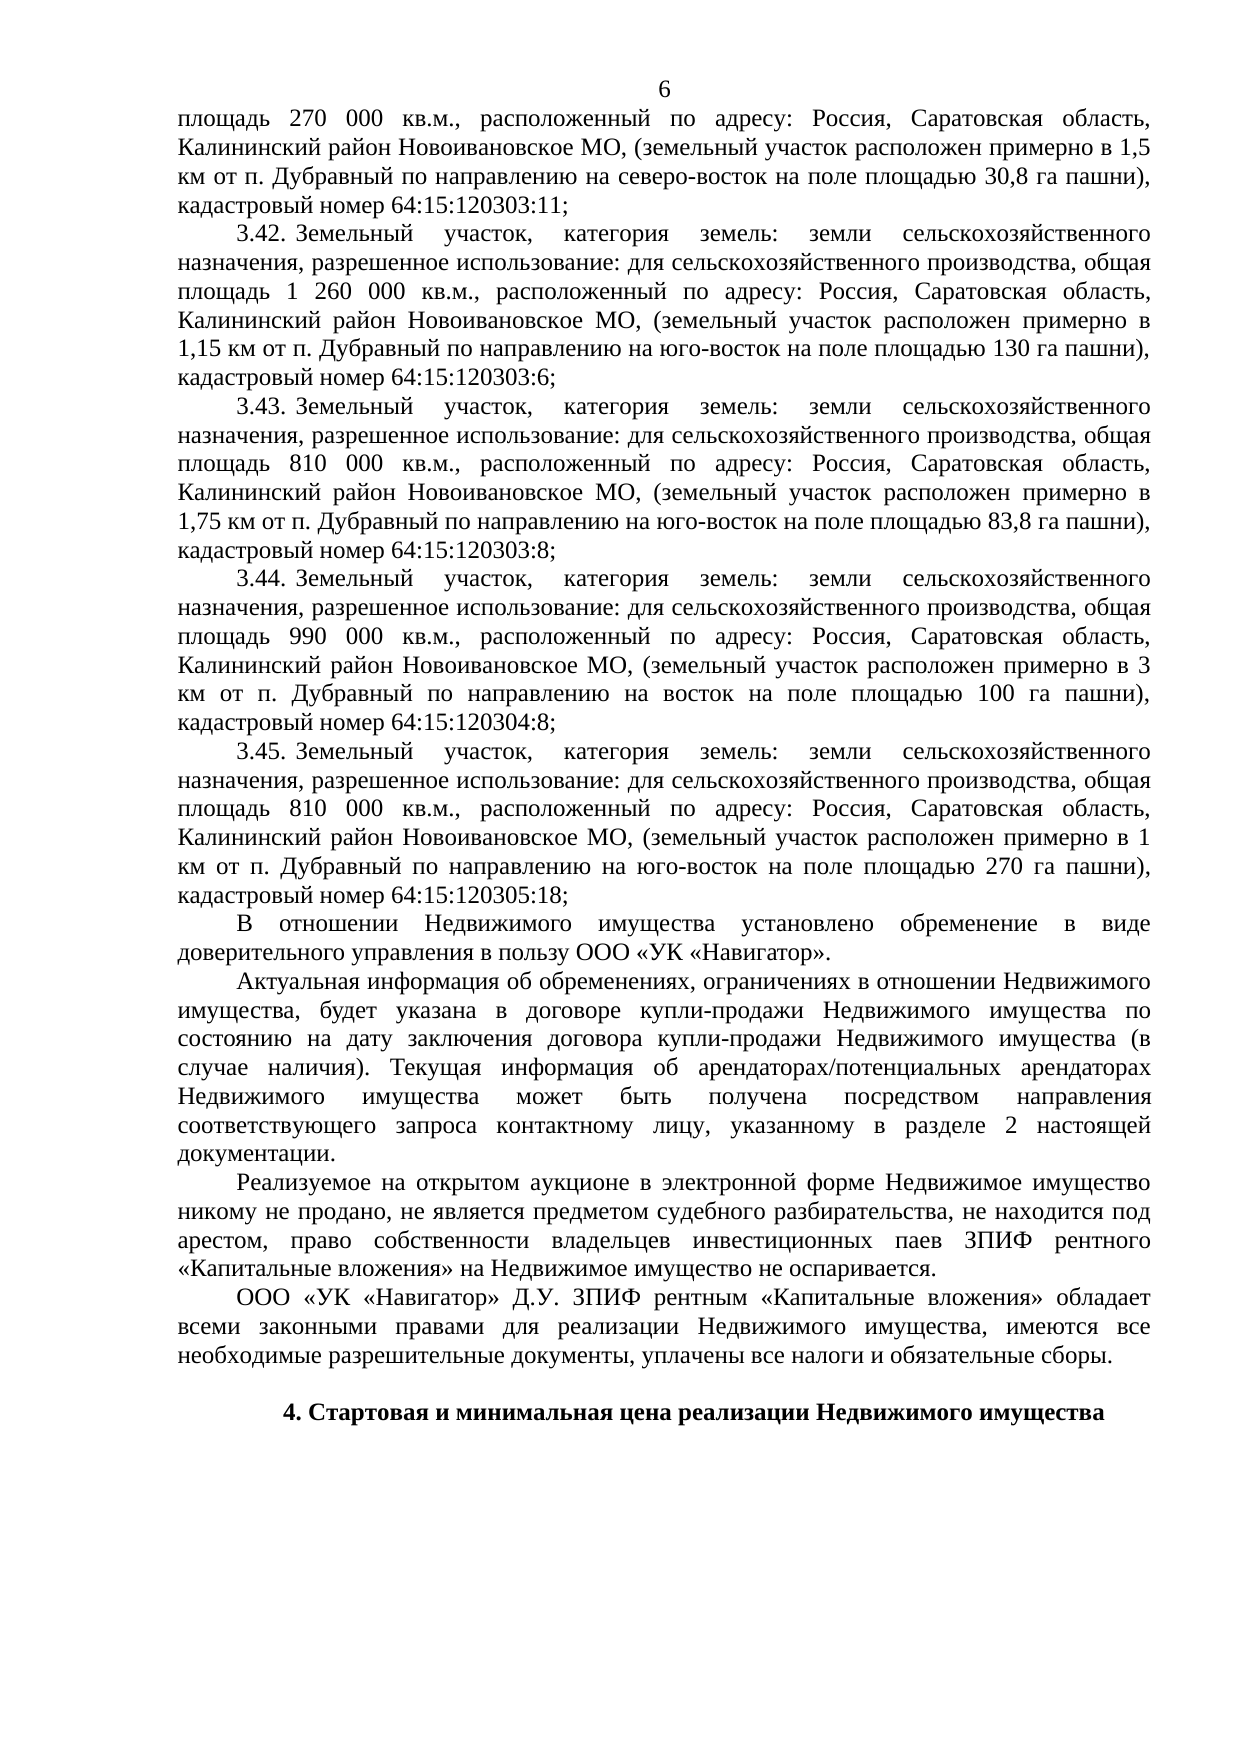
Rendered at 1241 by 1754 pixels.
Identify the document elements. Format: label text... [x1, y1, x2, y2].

list Земельный участок, категория земель: земли сельскохозяйственного назначения, разрешенное использование: для сельскохозяйственного производства, общая площадь 810 000 кв.м., расположенный по адресу: Россия, Саратовская область, Калининский район Новоивановское МО, (земельный участок расположен примерно в 1 км от п. Дубравный по направлению на юго-восток на поле площадью 270 га пашни), кадастровый номер 64:15:120305:18; [177, 736, 1152, 908]
list Актуальная информация об обременениях, ограничениях в отношении Недвижимого имущества, будет указана в договоре купли-продажи Недвижимого имущества по состоянию на дату заключения договора купли-продажи Недвижимого имущества (в случае наличия). Текущая информация об арендаторах/потенциальных арендаторах Недвижимого имущества может быть получена посредством направления соответствующего запроса контактному лицу, указанному в разделе 2 настоящей документации. [177, 966, 1152, 1167]
list Земельный участок, категория земель: земли сельскохозяйственного назначения, разрешенное использование: для сельскохозяйственного производства, общая площадь 990 000 кв.м., расположенный по адресу: Россия, Саратовская область, Калининский район Новоивановское МО, (земельный участок расположен примерно в 3 км от п. Дубравный по направлению на восток на поле площадью 100 га пашни), кадастровый номер 64:15:120304:8; [177, 563, 1152, 736]
text Реализуемое на открытом аукционе в электронной форме Недвижимое имущество никому не продано, не является предметом судебного разбирательства, не находится под арестом, право собственности владельцев инвестиционных паев ЗПИФ рентного «Капитальные вложения» на Недвижимое имущество не оспаривается. [177, 1167, 1152, 1282]
list В отношении Недвижимого имущества установлено обременение в виде доверительного управления в пользу ООО «УК «Навигатор». [177, 908, 1152, 966]
list Земельный участок, категория земель: земли сельскохозяйственного назначения, разрешенное использование: для сельскохозяйственного производства, общая площадь 810 000 кв.м., расположенный по адресу: Россия, Саратовская область, Калининский район Новоивановское МО, (земельный участок расположен примерно в 1,75 км от п. Дубравный по направлению на юго-восток на поле площадью 83,8 га пашни), кадастровый номер 64:15:120303:8; [177, 391, 1152, 563]
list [177, 103, 1152, 218]
text ООО «УК «Навигатор» Д.У. ЗПИФ рентным «Капитальные вложения» обладает всеми законными правами для реализации Недвижимого имущества, имеются все необходимые разрешительные документы, уплачены все налоги и обязательные сборы. [177, 1282, 1152, 1368]
list Земельный участок, категория земель: земли сельскохозяйственного назначения, разрешенное использование: для сельскохозяйственного производства, общая площадь 1 260 000 кв.м., расположенный по адресу: Россия, Саратовская область, Калининский район Новоивановское МО, (земельный участок расположен примерно в 1,15 км от п. Дубравный по направлению на юго-восток на поле площадью 130 га пашни), кадастровый номер 64:15:120303:6; [177, 218, 1152, 391]
text 4. Стартовая и минимальная цена реализации Недвижимого имущества [177, 1397, 1152, 1426]
